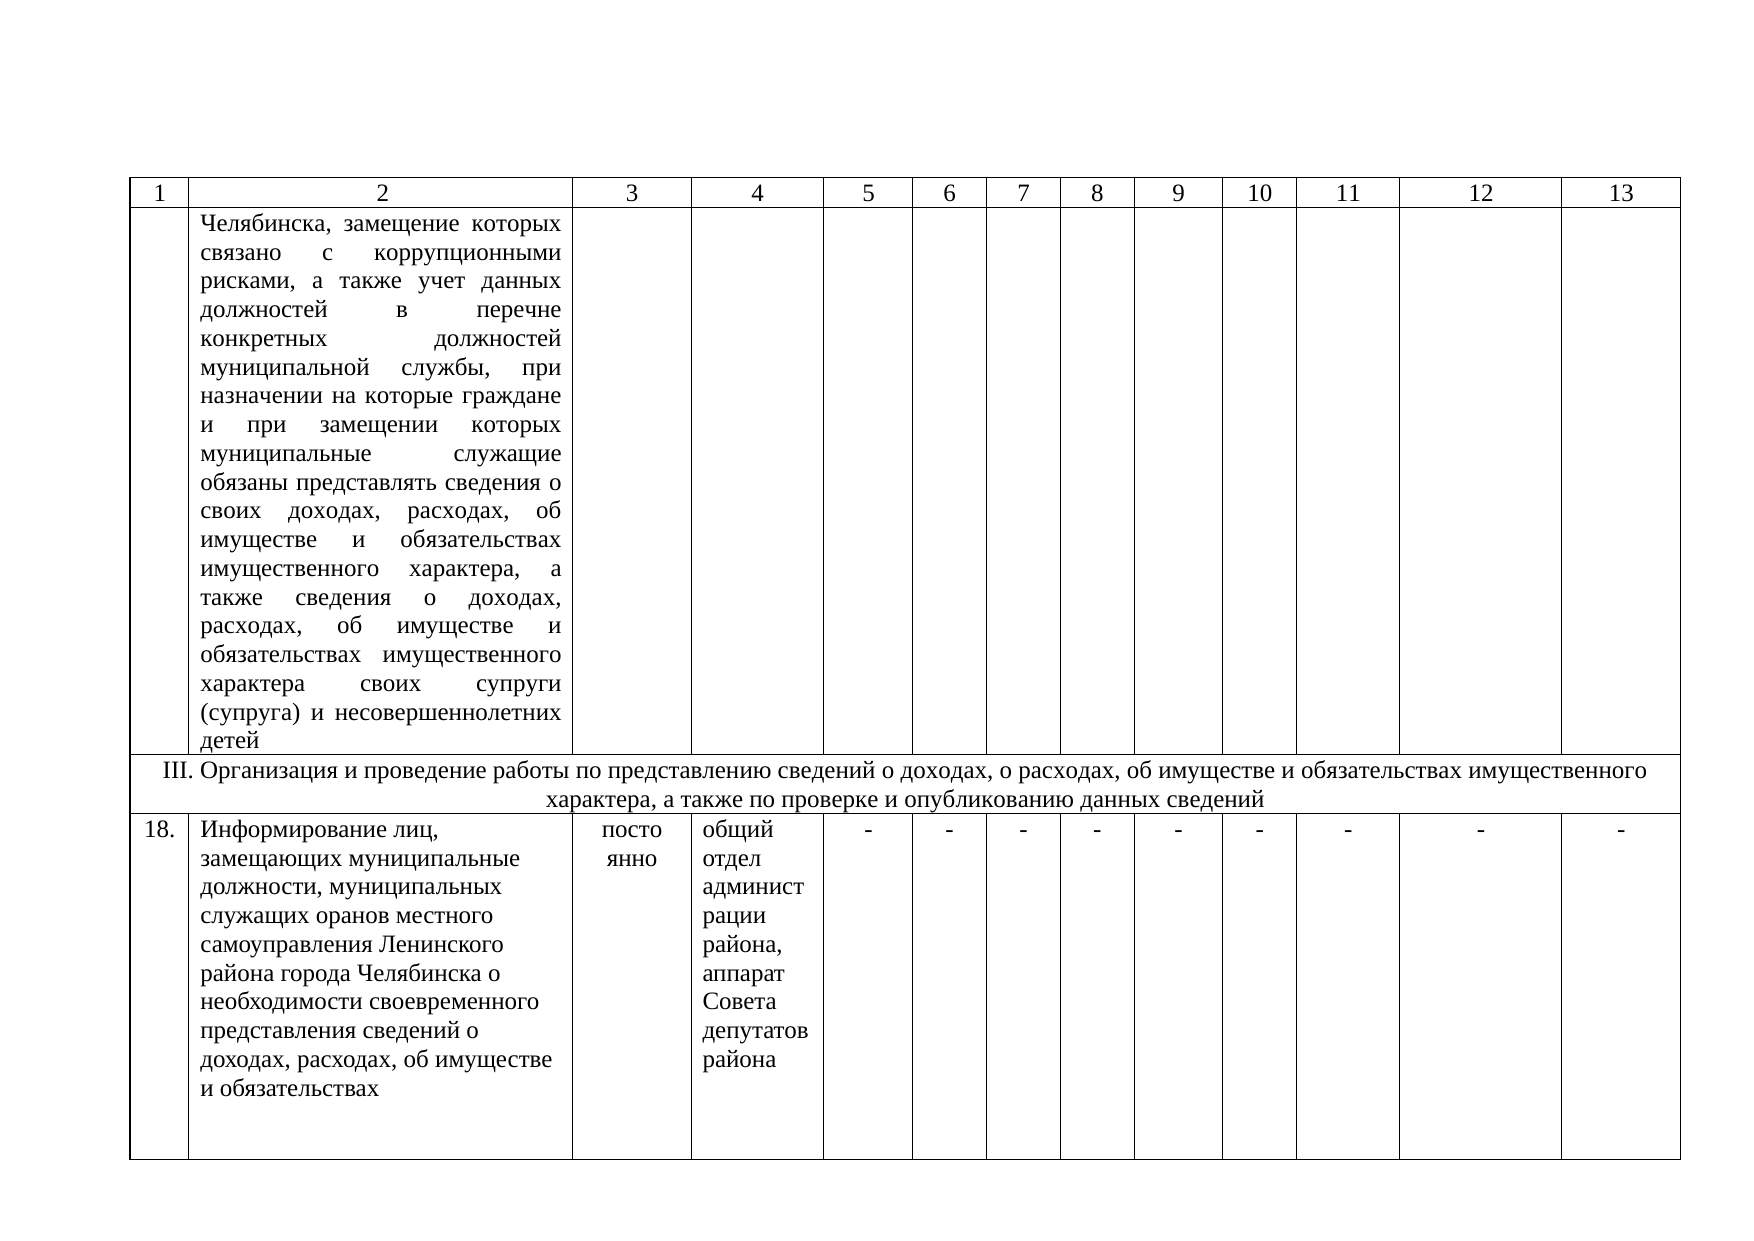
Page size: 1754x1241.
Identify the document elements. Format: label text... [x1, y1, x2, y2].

table_cell 4 [692, 178, 823, 207]
table_cell 6 [913, 178, 986, 207]
table_cell 8 [1061, 178, 1134, 207]
table_cell [913, 208, 986, 754]
table_cell 5 [824, 178, 912, 207]
table_cell - [1223, 814, 1296, 1159]
table_cell Информирование лиц, замещающих муниципальные должности, муниципальных служащих оранов местного самоуправления Ленинского района города Челябинска о необходимости своевременного представления сведений о доходах, расходах, об имуществе и обязательствах [189, 814, 572, 1159]
table_cell - [987, 814, 1060, 1159]
table_cell [1297, 208, 1399, 754]
table_cell 12 [1400, 178, 1561, 207]
table_cell 1 [131, 178, 188, 207]
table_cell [692, 814, 823, 1159]
table_cell [1135, 208, 1222, 754]
table_cell 10 [1223, 178, 1296, 207]
table_cell [1061, 208, 1134, 754]
table_cell 18. [131, 814, 188, 1159]
table_cell Челябинска, замещение которых связано с коррупционными рисками, а также учет данных должностей в перечне конкретных должностей муниципальной службы, при назначении на которые граждане и при замещении которых муниципальные служащие обязаны представлять сведения о своих доходах, расходах, об имуществе и обязательствах имущественного характера, а также сведения о доходах, расходах, об имуществе и обязательствах имущественного характера своих супруги (супруга) и несовершеннолетних детей [189, 208, 572, 754]
table_cell 3 [573, 178, 691, 207]
table_cell [573, 208, 691, 754]
table_cell [131, 208, 188, 754]
table_cell - [1061, 814, 1134, 1159]
table_cell 7 [987, 178, 1060, 207]
table_cell 2 [189, 178, 572, 207]
table_cell - [1297, 814, 1399, 1159]
table_cell 13 [1562, 178, 1680, 207]
table_cell [987, 208, 1060, 754]
table_cell - [1135, 814, 1222, 1159]
table_cell посто янно [573, 814, 691, 1159]
table_cell - [913, 814, 986, 1159]
table_cell 11 [1297, 178, 1399, 207]
table_cell [1400, 208, 1561, 754]
table_cell 9 [1135, 178, 1222, 207]
table_cell - [824, 814, 912, 1159]
table_cell III. Организация и проведение работы по представлению сведений о доходах, о расходах, об имуществе и обязательствах имущественного характера, а также по проверке и опубликованию данных сведений [131, 755, 1680, 813]
table_cell [1223, 208, 1296, 754]
table_cell - [1400, 814, 1561, 1159]
table_cell [1562, 208, 1680, 754]
table_cell [692, 208, 823, 754]
table_cell - [1562, 814, 1680, 1159]
table_cell [824, 208, 912, 754]
